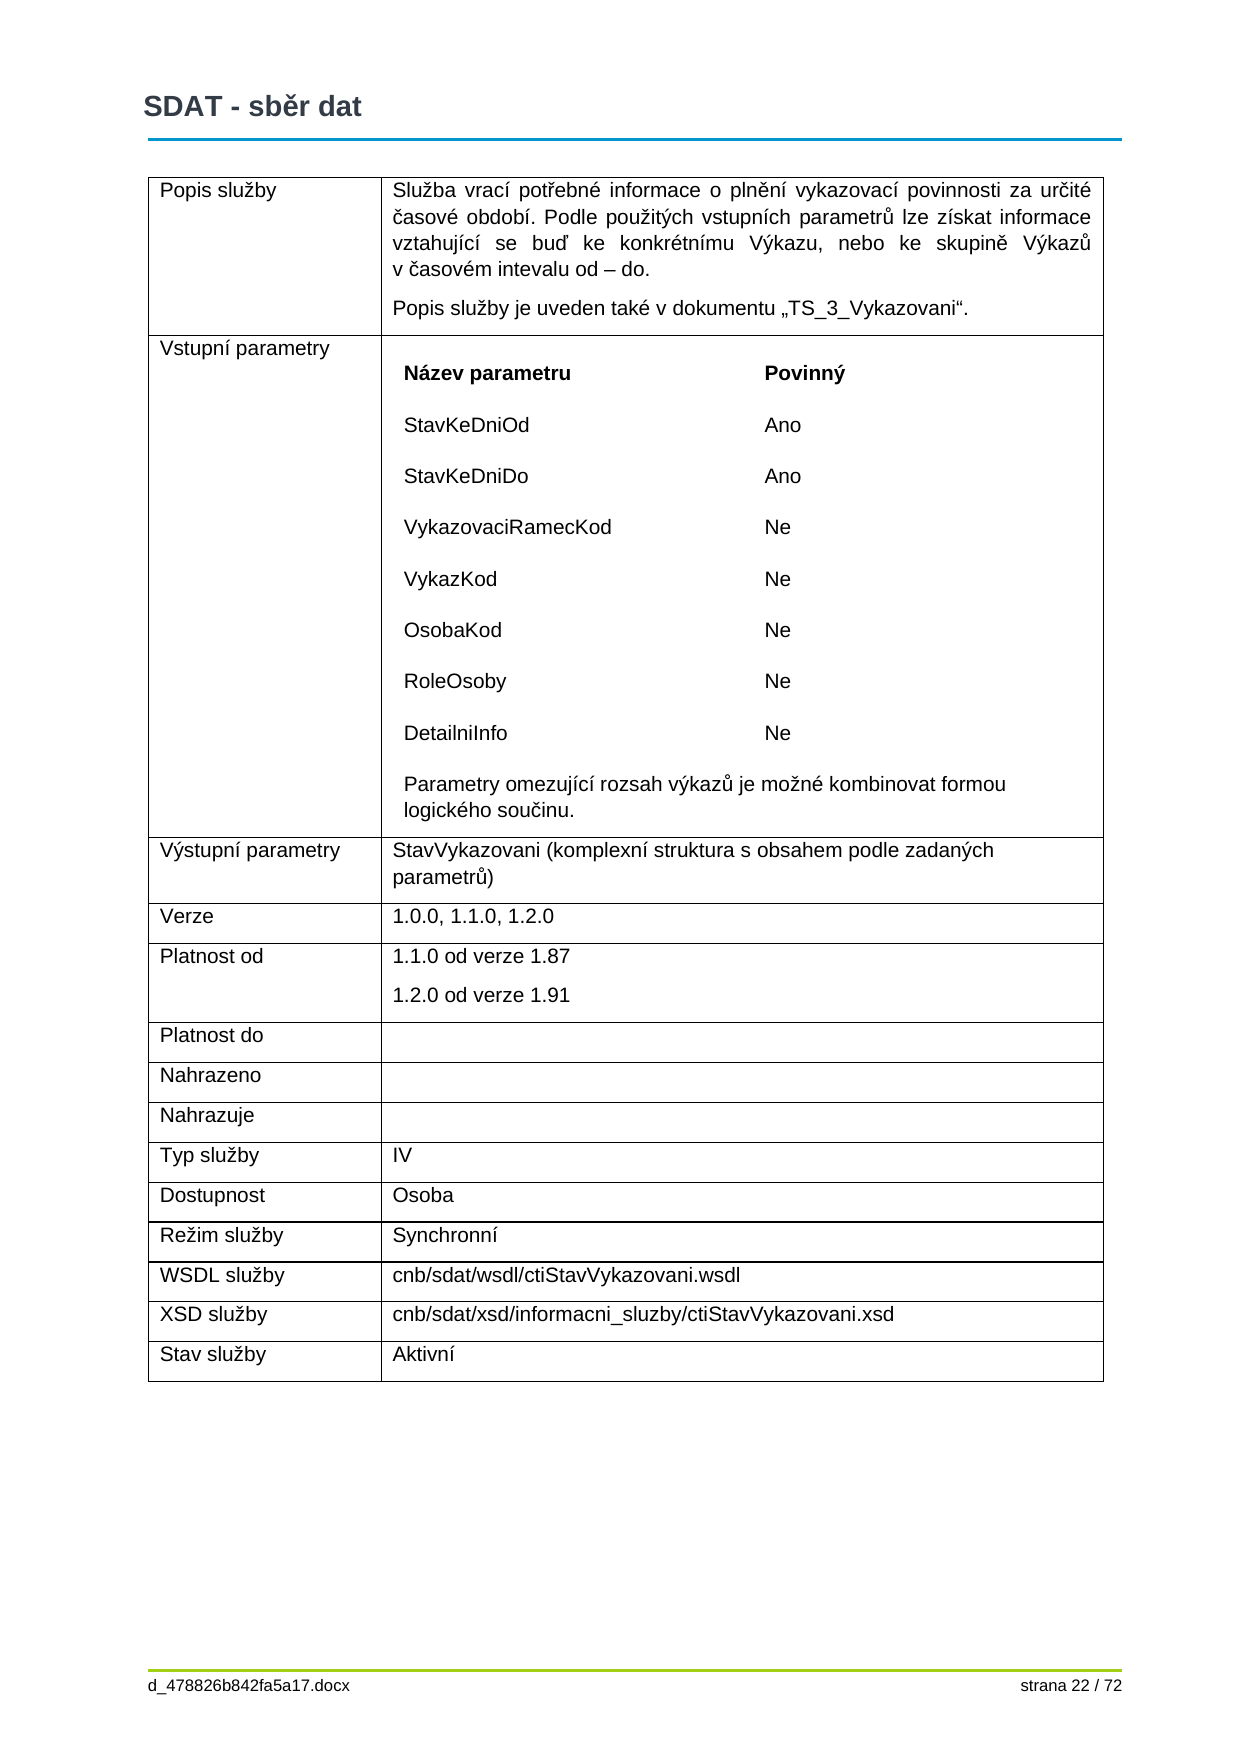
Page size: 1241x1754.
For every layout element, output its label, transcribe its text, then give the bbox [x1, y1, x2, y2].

table_cell [382, 1063, 1103, 1102]
table_cell [382, 1103, 1103, 1142]
table_cell cnb/sdat/xsd/informacni_sluzby/ctiStavVykazovani.xsd [382, 1302, 1103, 1341]
table_cell Výstupní parametry [149, 838, 381, 903]
table_cell Platnost od [149, 944, 381, 1022]
table_cell Režim služby [149, 1223, 381, 1261]
table_cell Název parametru Povinný StavKeDniOd Ano StavKeDniDo Ano VykazovaciRamecKod Ne VykazKod Ne OsobaKod Ne RoleOsoby Ne DetailniInfo Ne Parametry omezující rozsah výkazů je možné kombinovat formou logického součinu. [382, 336, 1103, 837]
table_cell 1.0.0, 1.1.0, 1.2.0 [382, 904, 1103, 943]
table_cell Dostupnost [149, 1183, 381, 1221]
table_cell IV [382, 1143, 1103, 1182]
table_cell Osoba [382, 1183, 1103, 1221]
table_cell Typ služby [149, 1143, 381, 1182]
table_cell Nahrazeno [149, 1063, 381, 1102]
table_cell Nahrazuje [149, 1103, 381, 1142]
table_cell Verze [149, 904, 381, 943]
table_cell StavVykazovani (komplexní struktura s obsahem podle zadaných parametrů) [382, 838, 1103, 903]
table_cell Synchronní [382, 1223, 1103, 1261]
table_cell [382, 1023, 1103, 1062]
table_cell 1.1.0 od verze 1.87 1.2.0 od verze 1.91 [382, 944, 1103, 1022]
table_cell XSD služby [149, 1302, 381, 1341]
table_cell Služba vrací potřebné informace o plnění vykazovací povinnosti za určité časové období. Podle použitých vstupních parametrů lze získat informace vztahující se buď ke konkrétnímu Výkazu, nebo ke skupině Výkazů v časovém intevalu od – do. Popis služby je uveden také v dokumentu „TS_3_Vykazovani“. [382, 178, 1103, 335]
table_cell Platnost do [149, 1023, 381, 1062]
table_cell Stav služby [149, 1342, 381, 1381]
table_cell Popis služby [149, 178, 381, 335]
table_cell cnb/sdat/wsdl/ctiStavVykazovani.wsdl [382, 1263, 1103, 1301]
table_cell Aktivní [382, 1342, 1103, 1381]
table_cell Vstupní parametry [149, 336, 381, 837]
table_cell WSDL služby [149, 1263, 381, 1301]
